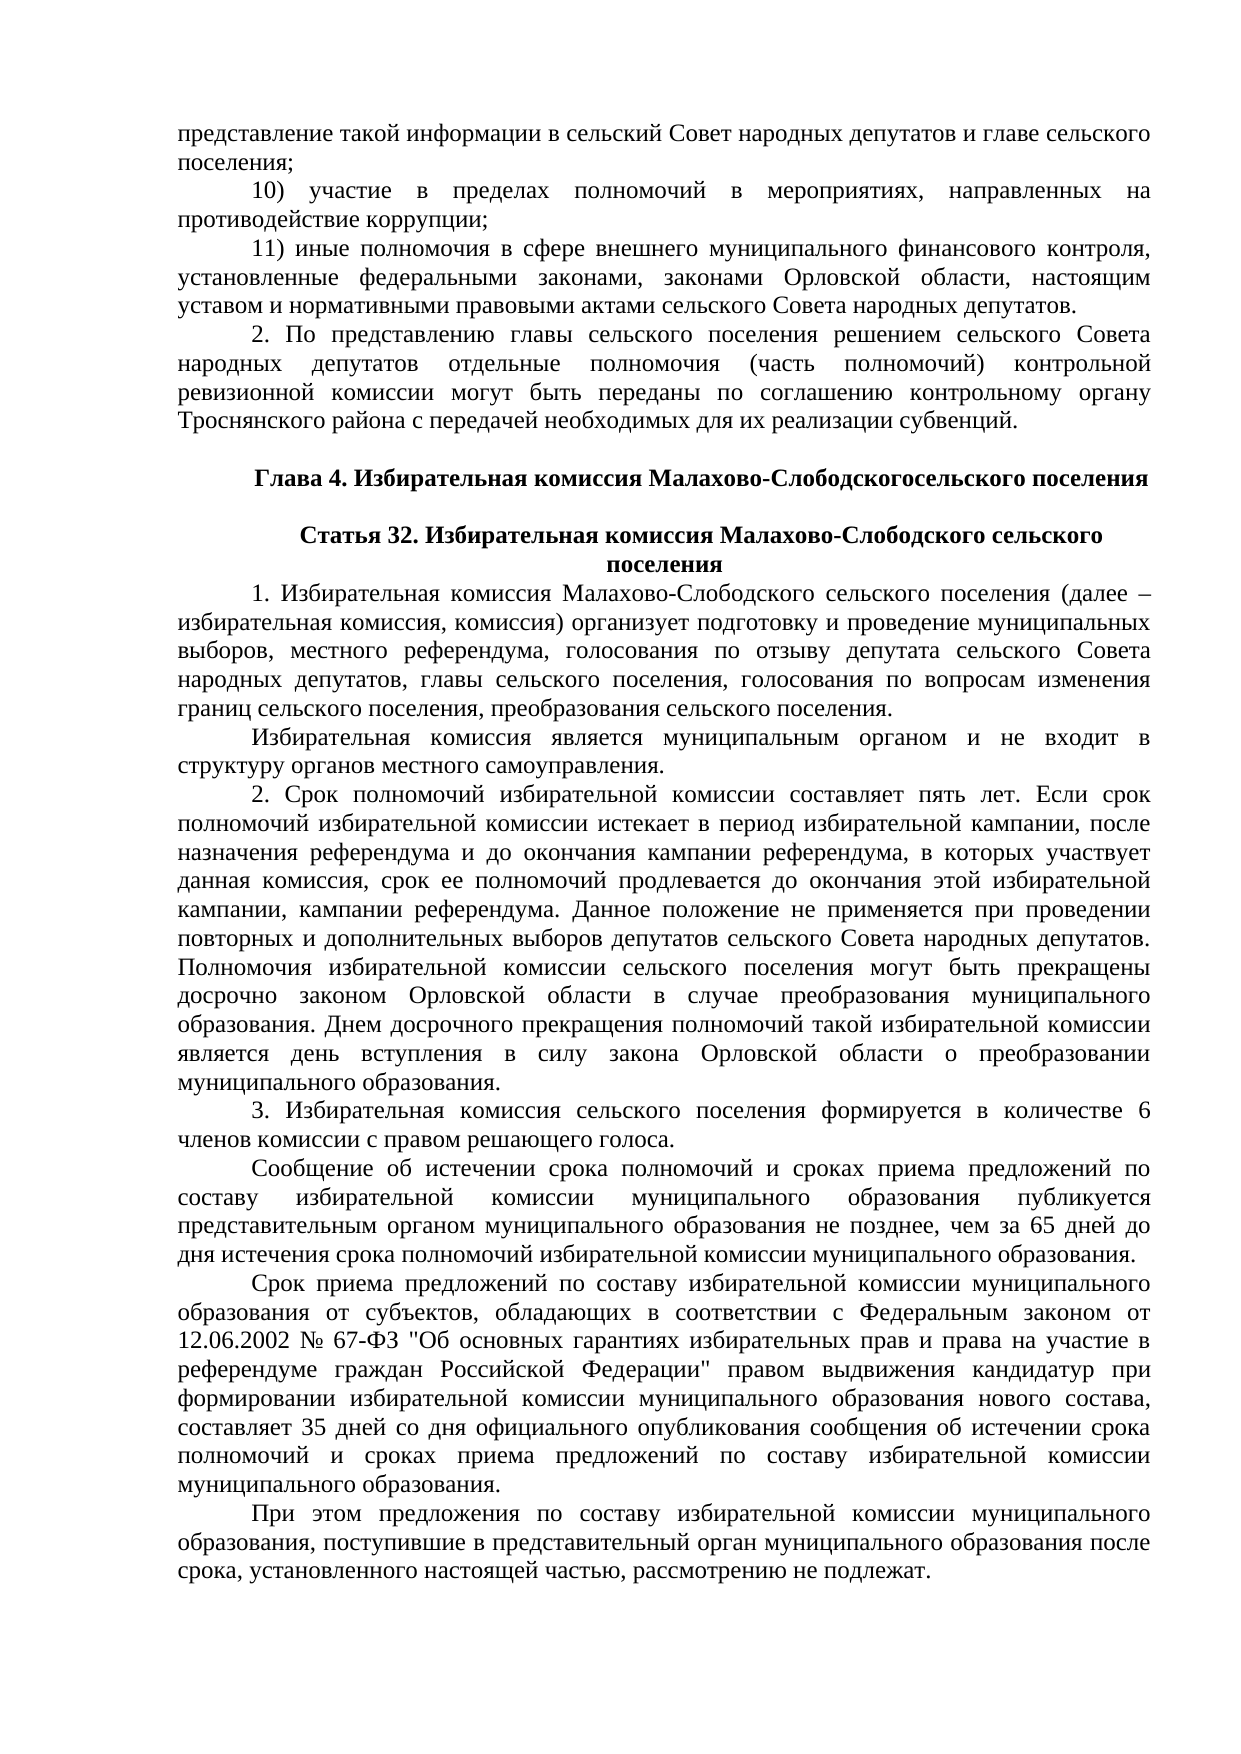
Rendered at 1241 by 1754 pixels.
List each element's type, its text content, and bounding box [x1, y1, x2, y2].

text При этом предложения по составу избирательной комиссии муниципального образования, поступившие в представительный орган муниципального образования после срока, установленного настоящей частью, рассмотрению не подлежат. [177, 1498, 1152, 1584]
text Срок приема предложений по составу избирательной комиссии муниципального образования от субъектов, обладающих в соответствии с Федеральным законом от 12.06.2002 № 67-ФЗ "Об основных гарантиях избирательных прав и права на участие в референдуме граждан Российской Федерации" правом выдвижения кандидатур при формировании избирательной комиссии муниципального образования нового состава, составляет 35 дней со дня официального опубликования сообщения об истечении срока полномочий и сроках приема предложений по составу избирательной комиссии муниципального образования. [177, 1268, 1152, 1498]
text Статья 32. Избирательная комиссия Малахово-Слободского сельского поселения [177, 521, 1152, 578]
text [177, 118, 1152, 176]
text 11) иные полномочия в сфере внешнего муниципального финансового контроля, установленные федеральными законами, законами Орловской области, настоящим уставом и нормативными правовыми актами сельского Совета народных депутатов. [177, 233, 1152, 319]
text 2. Срок полномочий избирательной комиссии составляет пять лет. Если срок полномочий избирательной комиссии истекает в период избирательной кампании, после назначения референдума и до окончания кампании референдума, в которых участвует данная комиссия, срок ее полномочий продлевается до окончания этой избирательной кампании, кампании референдума. Данное положение не применяется при проведении повторных и дополнительных выборов депутатов сельского Совета народных депутатов. Полномочия избирательной комиссии сельского поселения могут быть прекращены досрочно законом Орловской области в случае преобразования муниципального образования. Днем досрочного прекращения полномочий такой избирательной комиссии является день вступления в силу закона Орловской области о преобразовании муниципального образования. [177, 779, 1152, 1096]
text 3. Избирательная комиссия сельского поселения формируется в количестве 6 членов комиссии с правом решающего голоса. [177, 1096, 1152, 1153]
text 1. Избирательная комиссия Малахово-Слободского сельского поселения (далее –избирательная комиссия, комиссия) организует подготовку и проведение муниципальных выборов, местного референдума, голосования по отзыву депутата сельского Совета народных депутатов, главы сельского поселения, голосования по вопросам изменения границ сельского поселения, преобразования сельского поселения. [177, 578, 1152, 722]
text Сообщение об истечении срока полномочий и сроках приема предложений по составу избирательной комиссии муниципального образования публикуется представительным органом муниципального образования не позднее, чем за 65 дней до дня истечения срока полномочий избирательной комиссии муниципального образования. [177, 1153, 1152, 1268]
text Глава 4. Избирательная комиссия Малахово-Слободскогосельского поселения [177, 463, 1152, 492]
text 2. По представлению главы сельского поселения решением сельского Совета народных депутатов отдельные полномочия (часть полномочий) контрольной ревизионной комиссии могут быть переданы по соглашению контрольному органу Троснянского района с передачей необходимых для их реализации субвенций. [177, 319, 1152, 434]
text Избирательная комиссия является муниципальным органом и не входит в структуру органов местного самоуправления. [177, 722, 1152, 779]
text 10) участие в пределах полномочий в мероприятиях, направленных на противодействие коррупции; [177, 176, 1152, 233]
